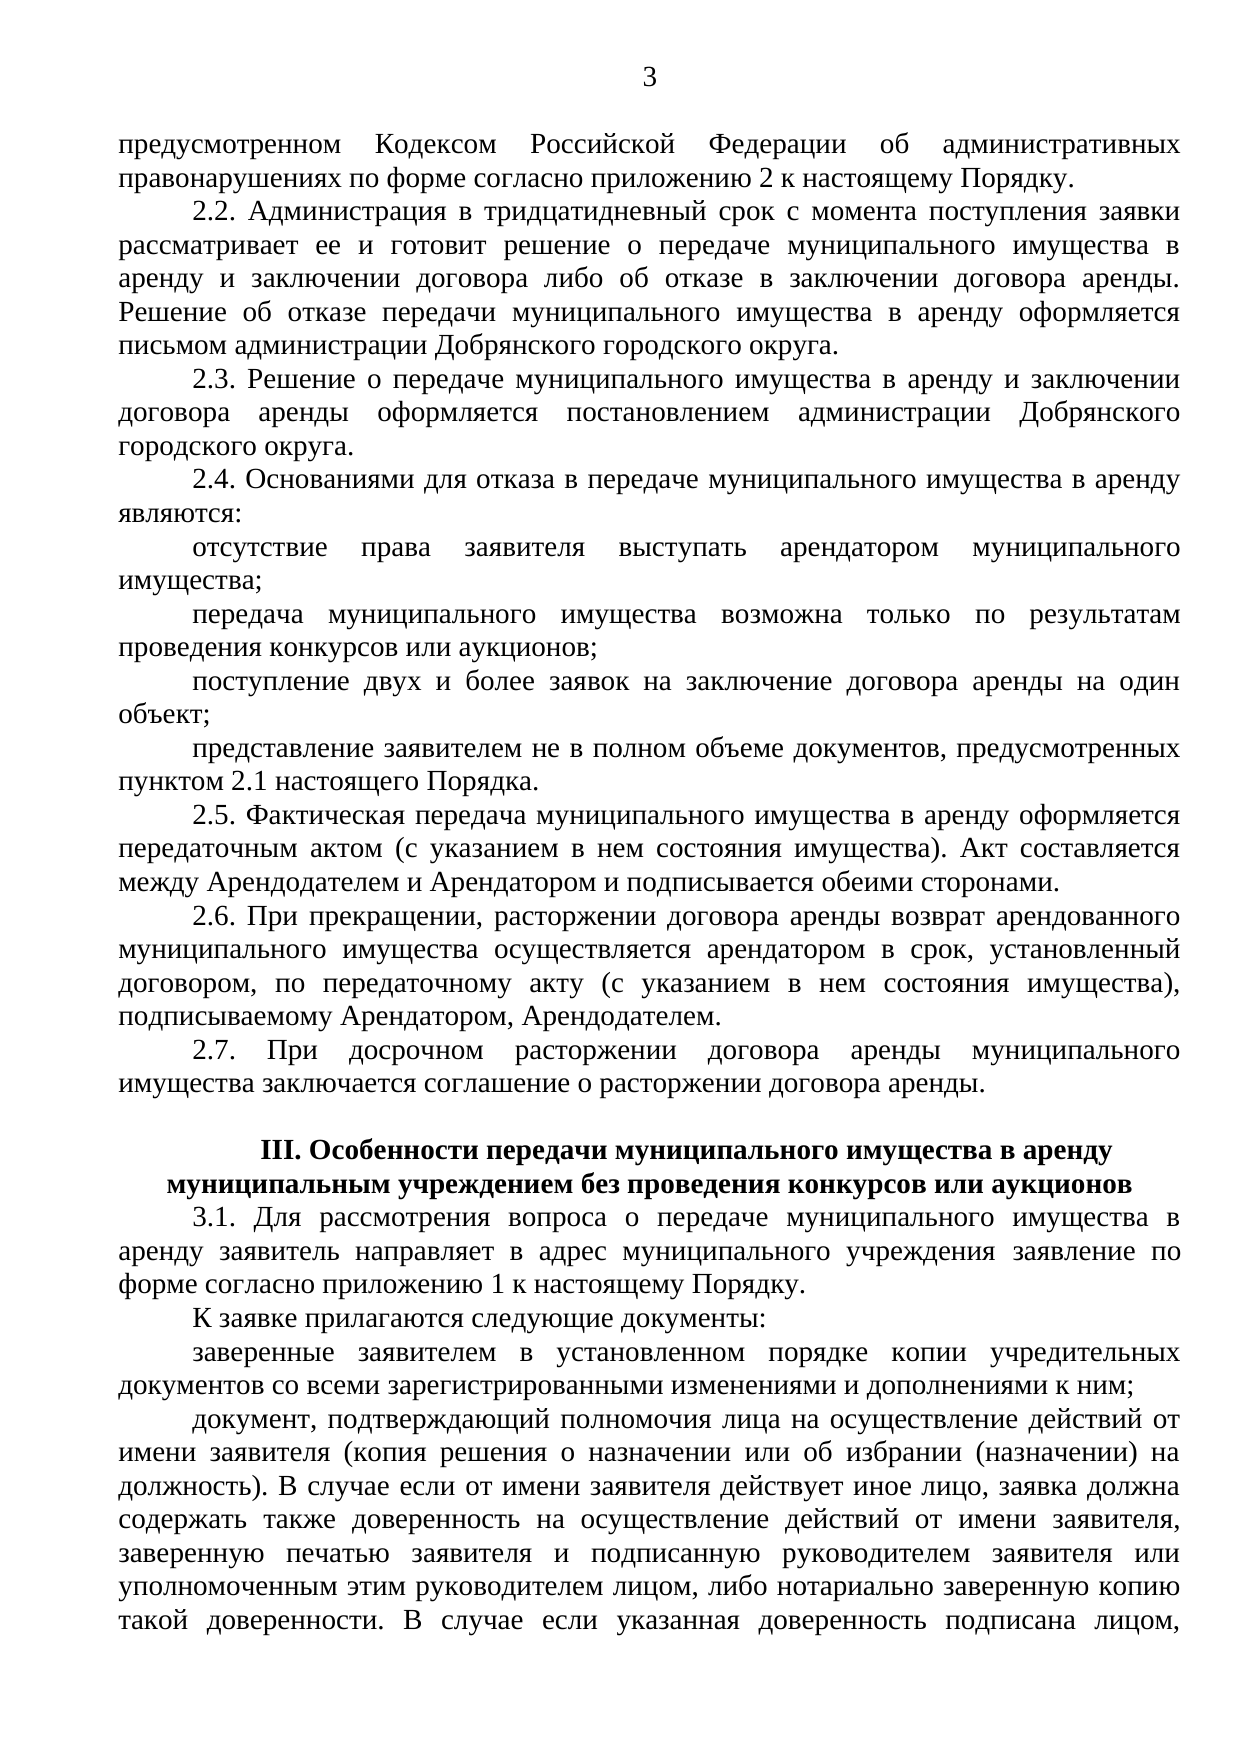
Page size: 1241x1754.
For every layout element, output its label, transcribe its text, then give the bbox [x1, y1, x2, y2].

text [118, 1401, 1181, 1636]
text 3.1. Для рассмотрения вопроса о передаче муниципального имущества в аренду заявитель направляет в адрес муниципального учреждения заявление по форме согласно приложению 1 к настоящему Порядку. [118, 1199, 1181, 1300]
text заверенные заявителем в установленном порядке копии учредительных документов со всеми зарегистрированными изменениями и дополнениями к ним; [118, 1334, 1181, 1401]
text 2.2. Администрация в тридцатидневный срок с момента поступления заявки рассматривает ее и готовит решение о передаче муниципального имущества в аренду и заключении договора либо об отказе в заключении договора аренды. Решение об отказе передачи муниципального имущества в аренду оформляется письмом администрации Добрянского городского округа. [118, 193, 1181, 361]
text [118, 126, 1181, 193]
text передача муниципального имущества возможна только по результатам проведения конкурсов или аукционов; [118, 596, 1181, 663]
text поступление двух и более заявок на заключение договора аренды на один объект; [118, 663, 1181, 730]
text 2.3. Решение о передаче муниципального имущества в аренду и заключении договора аренды оформляется постановлением администрации Добрянского городского округа. [118, 361, 1181, 462]
text 2.7. При досрочном расторжении договора аренды муниципального имущества заключается соглашение о расторжении договора аренды. [118, 1032, 1181, 1099]
text III. Особенности передачи муниципального имущества в аренду муниципальным учреждением без проведения конкурсов или аукционов [118, 1132, 1181, 1199]
text отсутствие права заявителя выступать арендатором муниципального имущества; [118, 529, 1181, 596]
text представление заявителем не в полном объеме документов, предусмотренных пунктом 2.1 настоящего Порядка. [118, 730, 1181, 797]
text 2.4. Основаниями для отказа в передаче муниципального имущества в аренду являются: [118, 462, 1181, 529]
text 2.6. При прекращении, расторжении договора аренды возврат арендованного муниципального имущества осуществляется арендатором в срок, установленный договором, по передаточному акту (с указанием в нем состояния имущества), подписываемому Арендатором, Арендодателем. [118, 898, 1181, 1032]
text К заявке прилагаются следующие документы: [118, 1300, 1181, 1334]
text 2.5. Фактическая передача муниципального имущества в аренду оформляется передаточным актом (с указанием в нем состояния имущества). Акт составляется между Арендодателем и Арендатором и подписывается обеими сторонами. [118, 797, 1181, 898]
